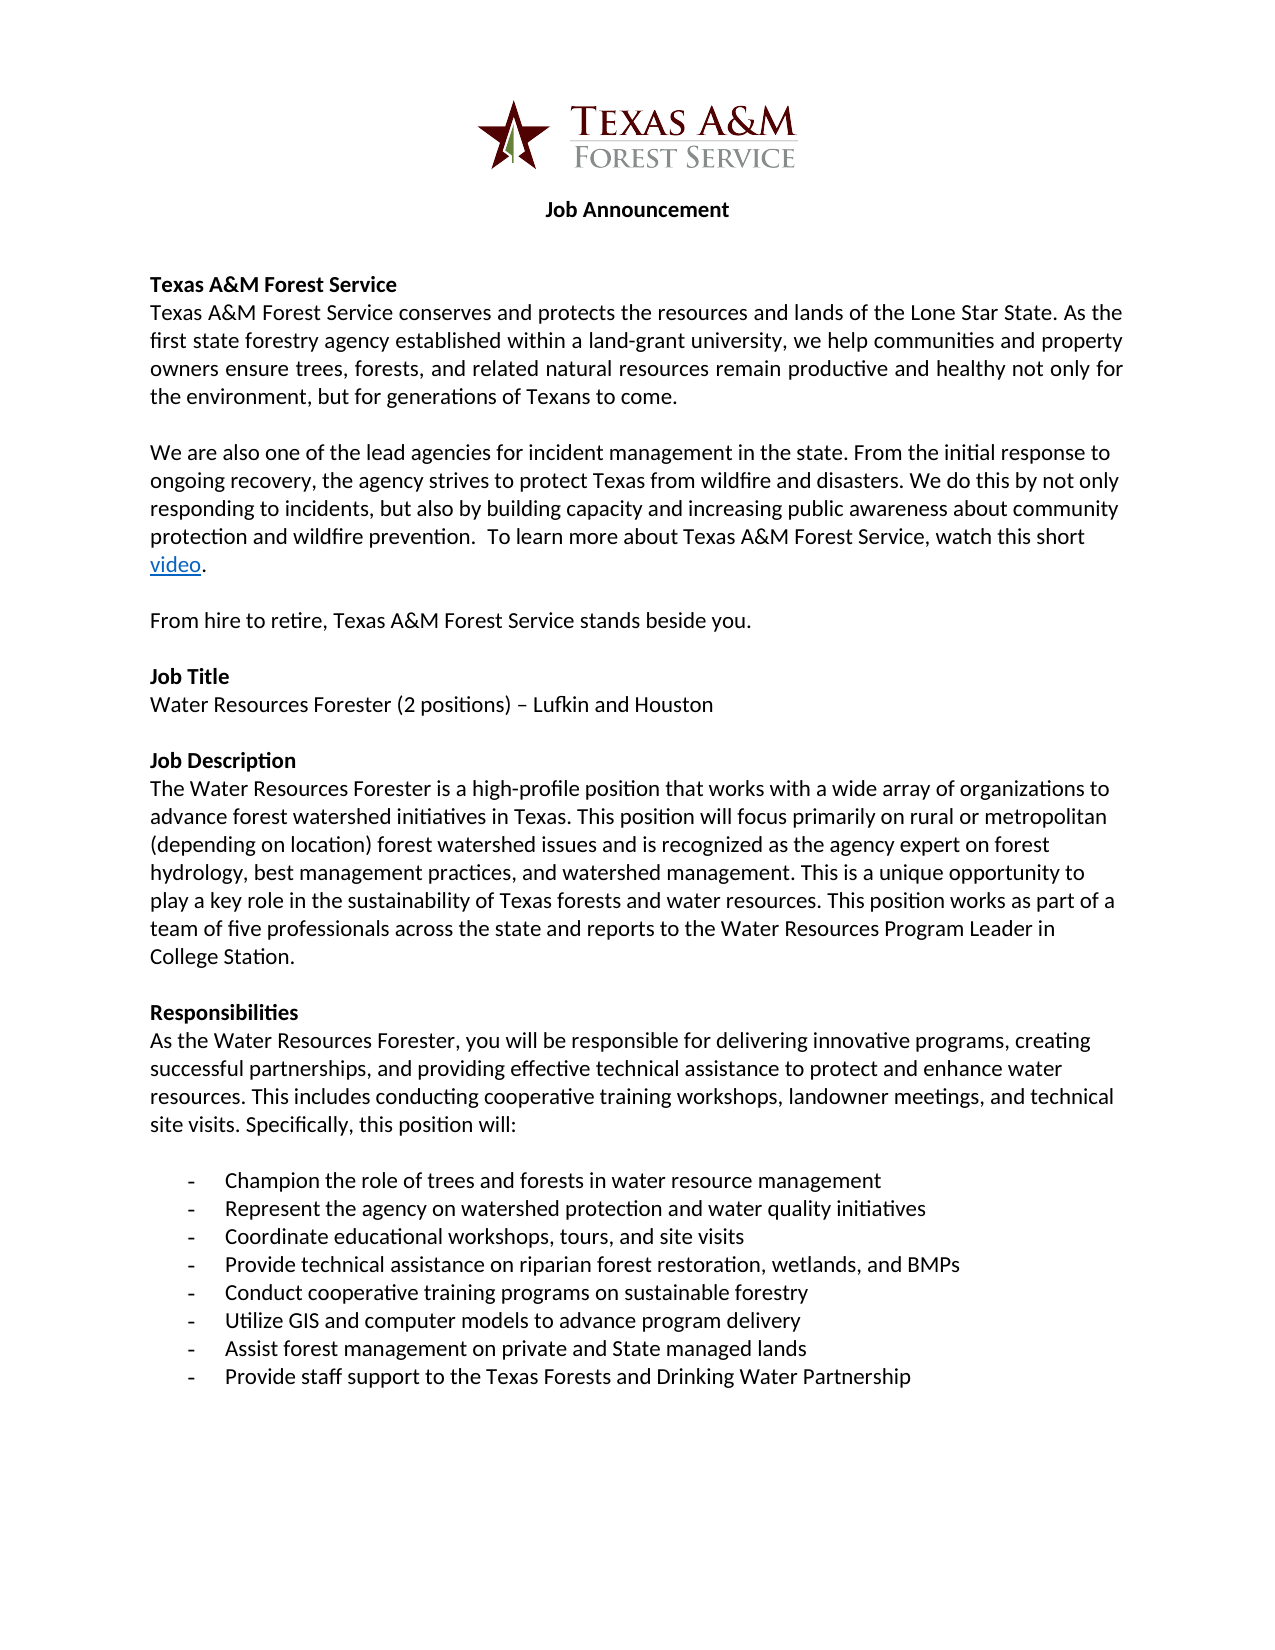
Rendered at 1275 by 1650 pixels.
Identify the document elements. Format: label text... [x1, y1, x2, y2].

text Texas A&M Forest Service conserves and protects the resources and lands of the Lone Star State. As the first state forestry agency established within a land-grant university, we help communities and property owners ensure trees, forests, and related natural resources remain productive and healthy not only for the environment, but for generations of Texans to come. [150, 298, 1125, 410]
text Job Announcement [150, 195, 1125, 223]
text Job Description [150, 746, 1125, 774]
list Utilize GIS and computer models to advance program delivery [187, 1306, 1125, 1334]
text From hire to retire, Texas A&M Forest Service stands beside you. [150, 606, 1125, 634]
list Assist forest management on private and State managed lands [187, 1334, 1125, 1362]
text Job Title [150, 662, 1125, 690]
list Provide technical assistance on riparian forest restoration, wetlands, and BMPs [187, 1250, 1125, 1278]
list Champion the role of trees and forests in water resource management [187, 1166, 1125, 1194]
text The Water Resources Forester is a high-profile position that works with a wide array of organizations to advance forest watershed initiatives in Texas. This position will focus primarily on rural or metropolitan (depending on location) forest watershed issues and is recognized as the agency expert on forest hydrology, best management practices, and watershed management. This is a unique opportunity to play a key role in the sustainability of Texas forests and water resources. This position works as part of a team of five professionals across the state and reports to the Water Resources Program Leader in College Station. [150, 774, 1125, 970]
text Responsibilities [150, 998, 1125, 1026]
list Represent the agency on watershed protection and water quality initiatives [187, 1194, 1125, 1222]
text Water Resources Forester (2 positions) – Lufkin and Houston [150, 690, 1125, 718]
picture [457, 75, 818, 195]
text We are also one of the lead agencies for incident management in the state. From the initial response to ongoing recovery, the agency strives to protect Texas from wildfire and disasters. We do this by not only responding to incidents, but also by building capacity and increasing public awareness about community protection and wildfire prevention. To learn more about Texas A&M Forest Service, watch this short video. [150, 438, 1125, 578]
list Provide staff support to the Texas Forests and Drinking Water Partnership [187, 1362, 1125, 1391]
text As the Water Resources Forester, you will be responsible for delivering innovative programs, creating successful partnerships, and providing effective technical assistance to protect and enhance water resources. This includes conducting cooperative training workshops, landowner meetings, and technical site visits. Specifically, this position will: [150, 1026, 1125, 1138]
list Coordinate educational workshops, tours, and site visits [187, 1222, 1125, 1250]
list Conduct cooperative training programs on sustainable forestry [187, 1278, 1125, 1306]
text Texas A&M Forest Service [150, 270, 1125, 298]
